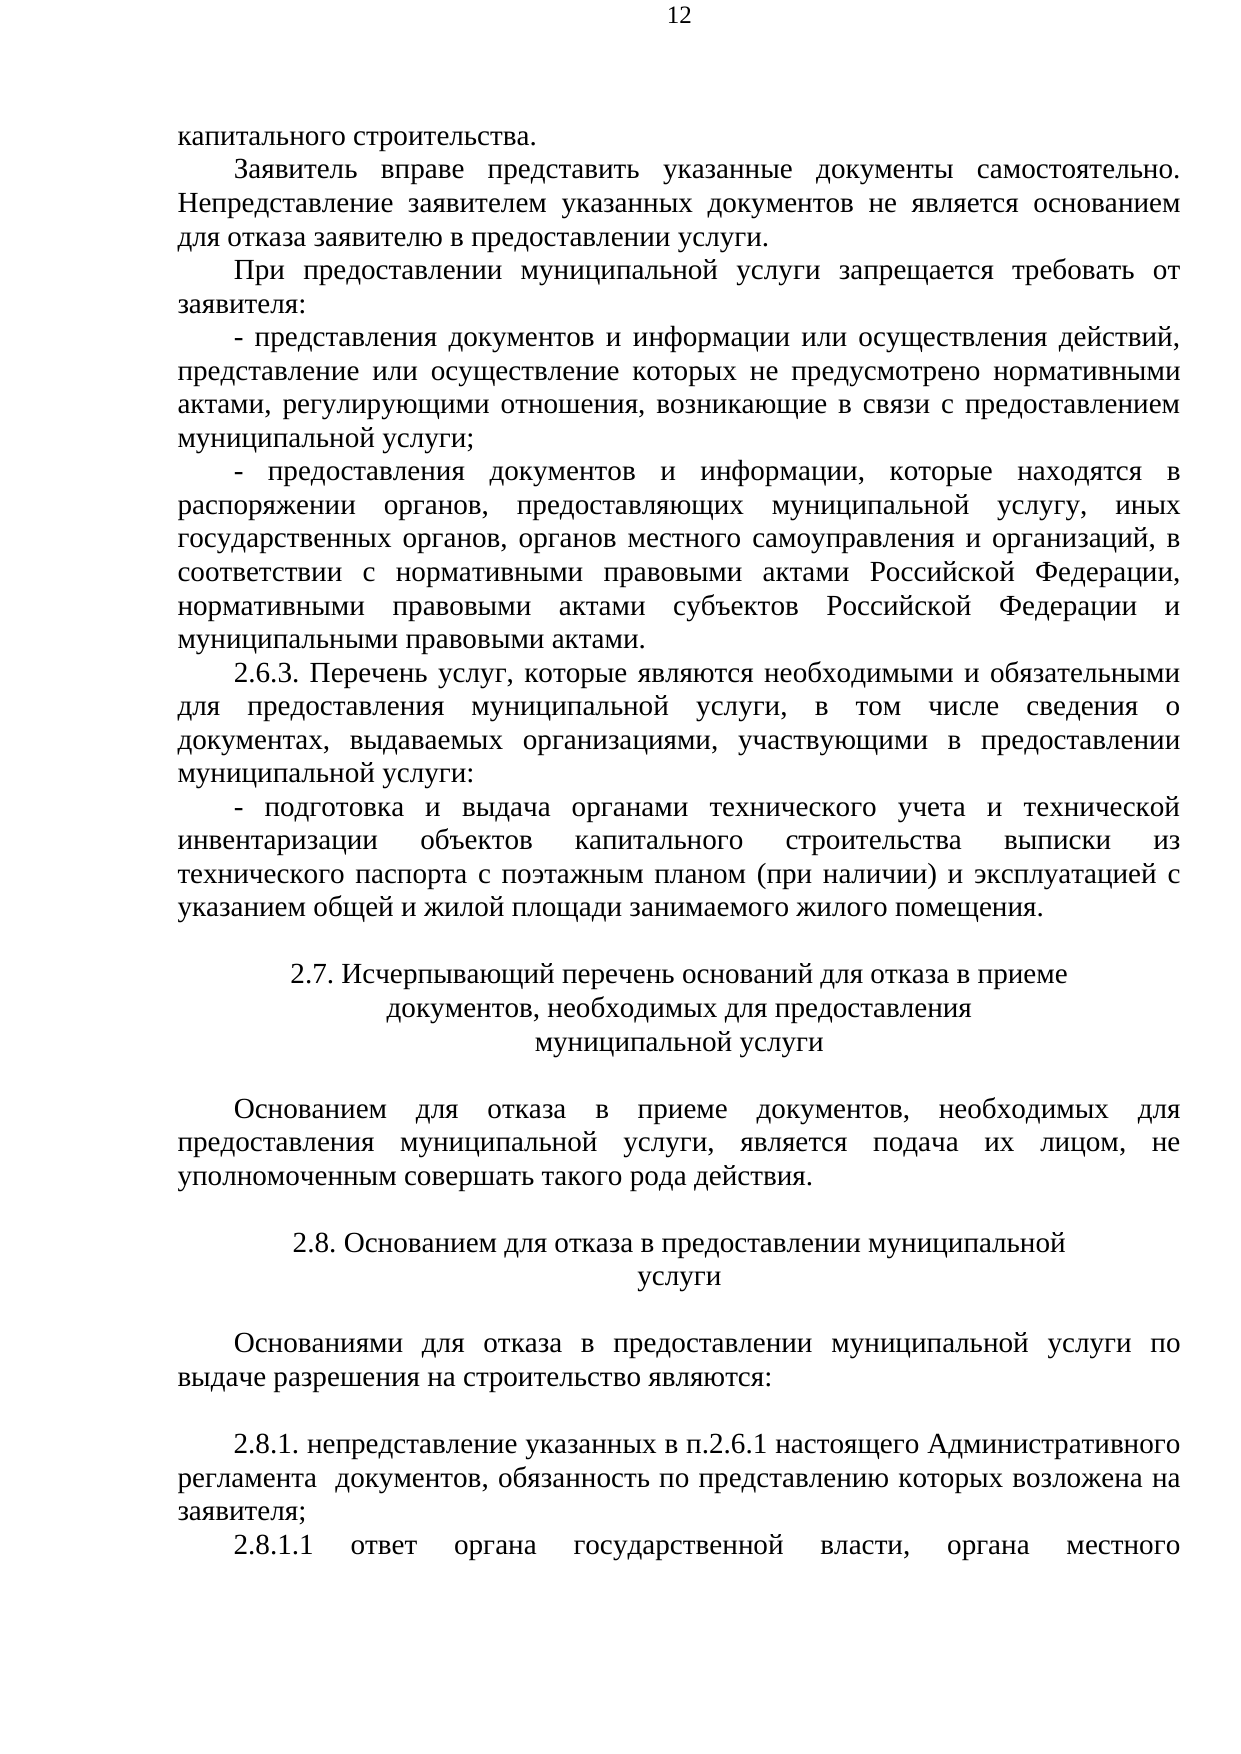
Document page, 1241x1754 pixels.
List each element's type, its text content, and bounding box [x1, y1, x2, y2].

text Основанием для отказа в приеме документов, необходимых для предоставления муниципальной услуги, является подача их лицом, не уполномоченным совершать такого рода действия. [177, 1091, 1181, 1191]
text - представления документов и информации или осуществления действий, представление или осуществление которых не предусмотрено нормативными актами, регулирующими отношения, возникающие в связи с предоставлением муниципальной услуги; [177, 319, 1181, 453]
text услуги [177, 1258, 1181, 1292]
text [177, 118, 1181, 152]
text муниципальной услуги [177, 1024, 1181, 1057]
text - предоставления документов и информации, которые находятся в распоряжении органов, предоставляющих муниципальной услугу, иных государственных органов, органов местного самоуправления и организаций, в соответствии с нормативными правовыми актами Российской Федерации, нормативными правовыми актами субъектов Российской Федерации и муниципальными правовыми актами. [177, 453, 1181, 655]
text 2.7. Исчерпывающий перечень оснований для отказа в приеме [177, 957, 1181, 990]
text 2.8.1. непредставление указанных в п.2.6.1 настоящего Административного регламента документов, обязанность по представлению которых возложена на заявителя; [177, 1426, 1181, 1527]
text При предоставлении муниципальной услуги запрещается требовать от заявителя: [177, 252, 1181, 319]
text документов, необходимых для предоставления [177, 990, 1181, 1024]
text - подготовка и выдача органами технического учета и технической инвентаризации объектов капитального строительства выписки из технического паспорта с поэтажным планом (при наличии) и эксплуатацией с указанием общей и жилой площади занимаемого жилого помещения. [177, 789, 1181, 923]
text Основаниями для отказа в предоставлении муниципальной услуги по выдаче разрешения на строительство являются: [177, 1326, 1181, 1393]
text Заявитель вправе представить указанные документы самостоятельно. Непредставление заявителем указанных документов не является основанием для отказа заявителю в предоставлении услуги. [177, 152, 1181, 252]
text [177, 1527, 1181, 1560]
text 2.6.3. Перечень услуг, которые являются необходимыми и обязательными для предоставления муниципальной услуги, в том числе сведения о документах, выдаваемых организациями, участвующими в предоставлении муниципальной услуги: [177, 655, 1181, 789]
text 2.8. Основанием для отказа в предоставлении муниципальной [177, 1225, 1181, 1258]
